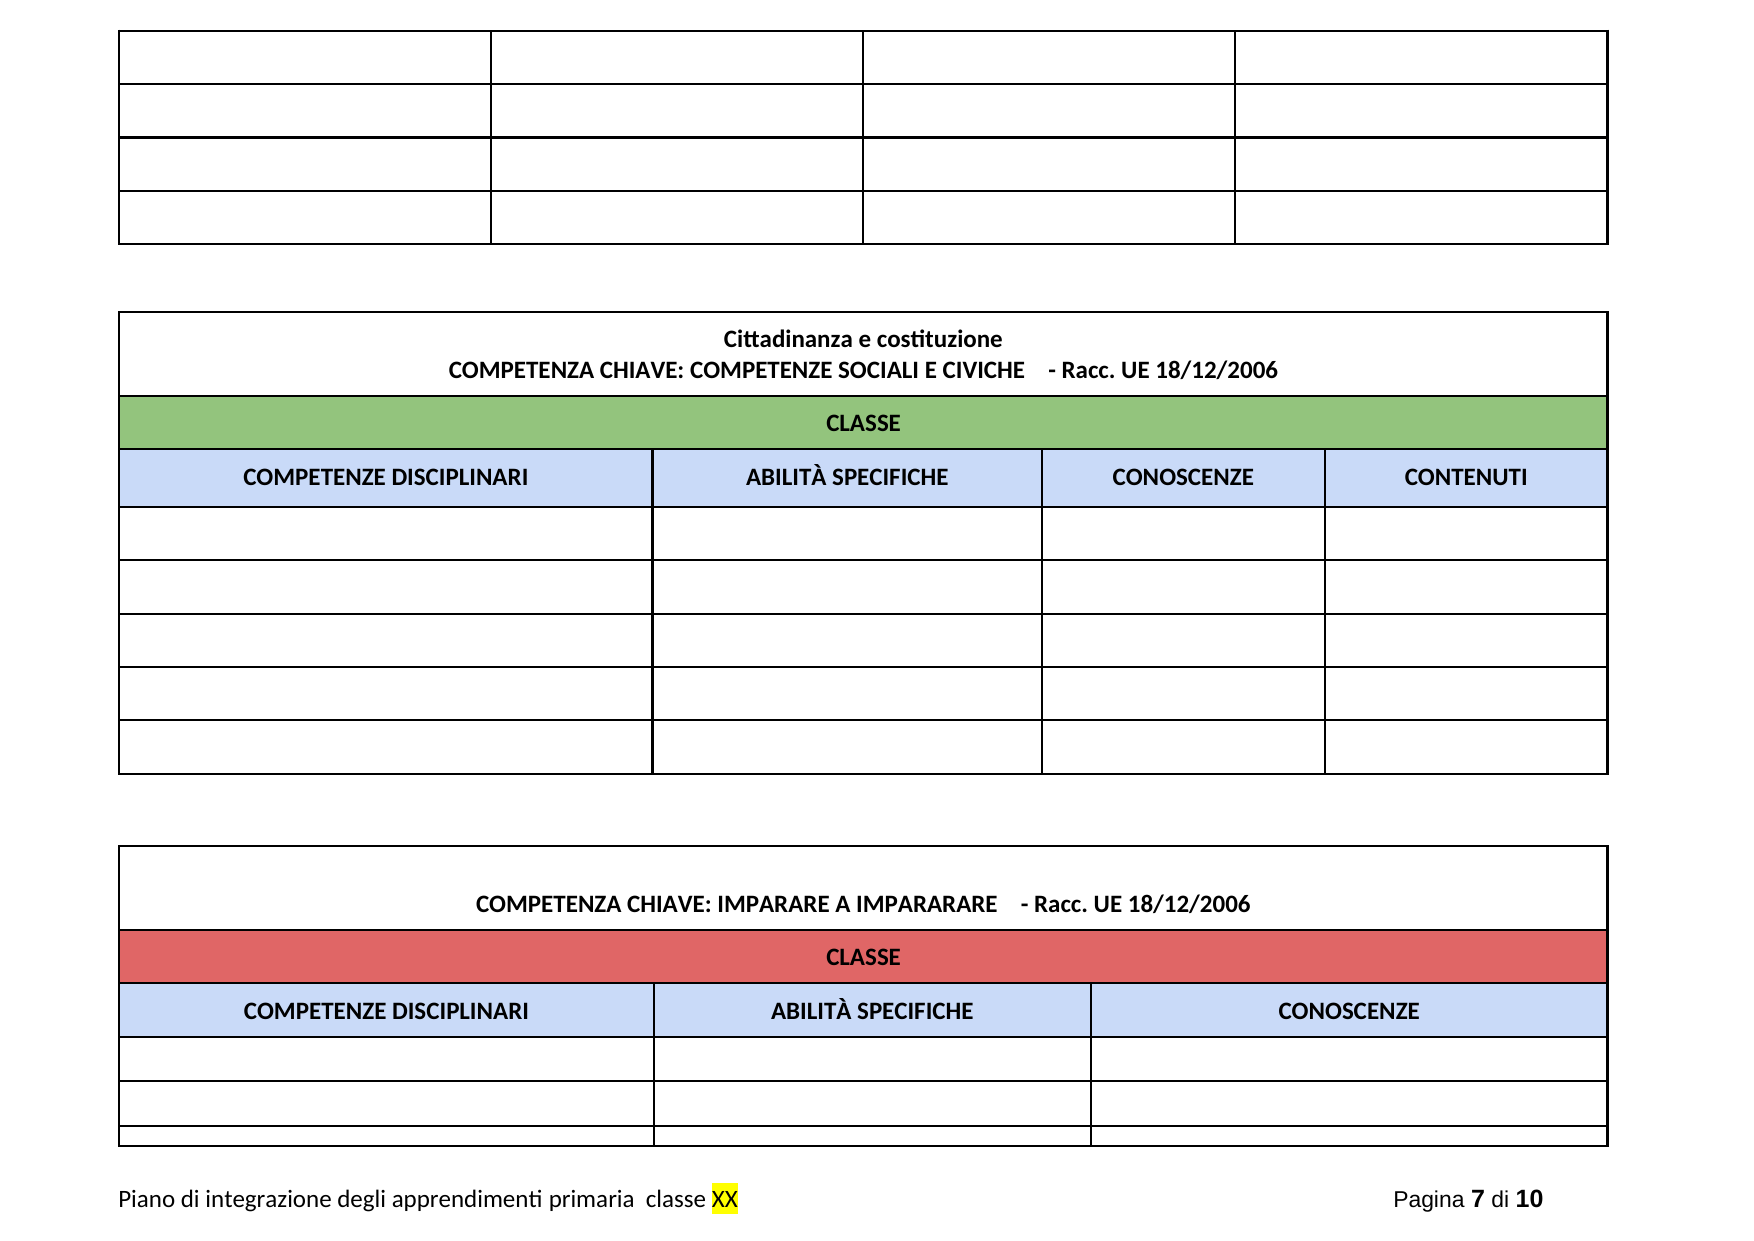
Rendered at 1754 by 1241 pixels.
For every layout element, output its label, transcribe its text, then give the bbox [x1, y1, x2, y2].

table_cell [1236, 139, 1606, 190]
table_cell [1326, 668, 1606, 719]
table_cell COMPETENZE DISCIPLINARI [120, 984, 653, 1036]
table_cell [492, 139, 862, 190]
table_cell [120, 139, 490, 190]
table_cell CONOSCENZE [1043, 450, 1324, 506]
table_cell [120, 668, 651, 719]
table_cell [120, 1082, 653, 1125]
table_cell [864, 139, 1234, 190]
table_cell CLASSE [120, 397, 1606, 448]
table_cell [1236, 192, 1606, 243]
table_cell [1326, 721, 1606, 773]
table_cell [1092, 1082, 1606, 1125]
table_cell [1043, 668, 1324, 719]
table_cell [120, 85, 490, 136]
table_cell [1092, 1127, 1606, 1145]
table_cell [1092, 1038, 1606, 1080]
table_cell [1043, 561, 1324, 612]
table_cell [492, 192, 862, 243]
table_cell [1326, 508, 1606, 559]
table_cell [654, 668, 1041, 719]
table_cell [120, 561, 651, 612]
table_cell [120, 192, 490, 243]
table_cell ABILITÀ SPECIFICHE [655, 984, 1090, 1036]
table_cell [120, 1038, 653, 1080]
table_cell [655, 1127, 1090, 1145]
table_cell [864, 192, 1234, 243]
table_header Cittadinanza e costituzione COMPETENZA CHIAVE: COMPETENZE SOCIALI E CIVICHE - Racc. UE 18/12/2006 [120, 313, 1606, 395]
table_cell [120, 508, 651, 559]
table_cell [120, 32, 490, 83]
table_cell [1236, 85, 1606, 136]
table_cell CONTENUTI [1326, 450, 1606, 506]
table_cell [1326, 561, 1606, 612]
table_cell [864, 85, 1234, 136]
table_cell CLASSE [120, 931, 1606, 982]
table_cell [1236, 32, 1606, 83]
table_header COMPETENZA CHIAVE: IMPARARE A IMPARARARE - Racc. UE 18/12/2006 [120, 847, 1606, 929]
table_cell ABILITÀ SPECIFICHE [654, 450, 1041, 506]
table_cell [864, 32, 1234, 83]
table_cell [1326, 615, 1606, 666]
table_cell [654, 615, 1041, 666]
table_cell [1043, 721, 1324, 773]
table_cell [654, 508, 1041, 559]
table_cell [120, 1127, 653, 1145]
table_cell COMPETENZE DISCIPLINARI [120, 450, 651, 506]
table_cell [1043, 615, 1324, 666]
table_cell [492, 32, 862, 83]
table_cell [1043, 508, 1324, 559]
table_cell [120, 721, 651, 773]
table_cell [655, 1082, 1090, 1125]
table_cell [120, 615, 651, 666]
table_cell CONOSCENZE [1092, 984, 1606, 1036]
table_cell [654, 721, 1041, 773]
table_cell [492, 85, 862, 136]
table_cell [655, 1038, 1090, 1080]
table_cell [654, 561, 1041, 612]
